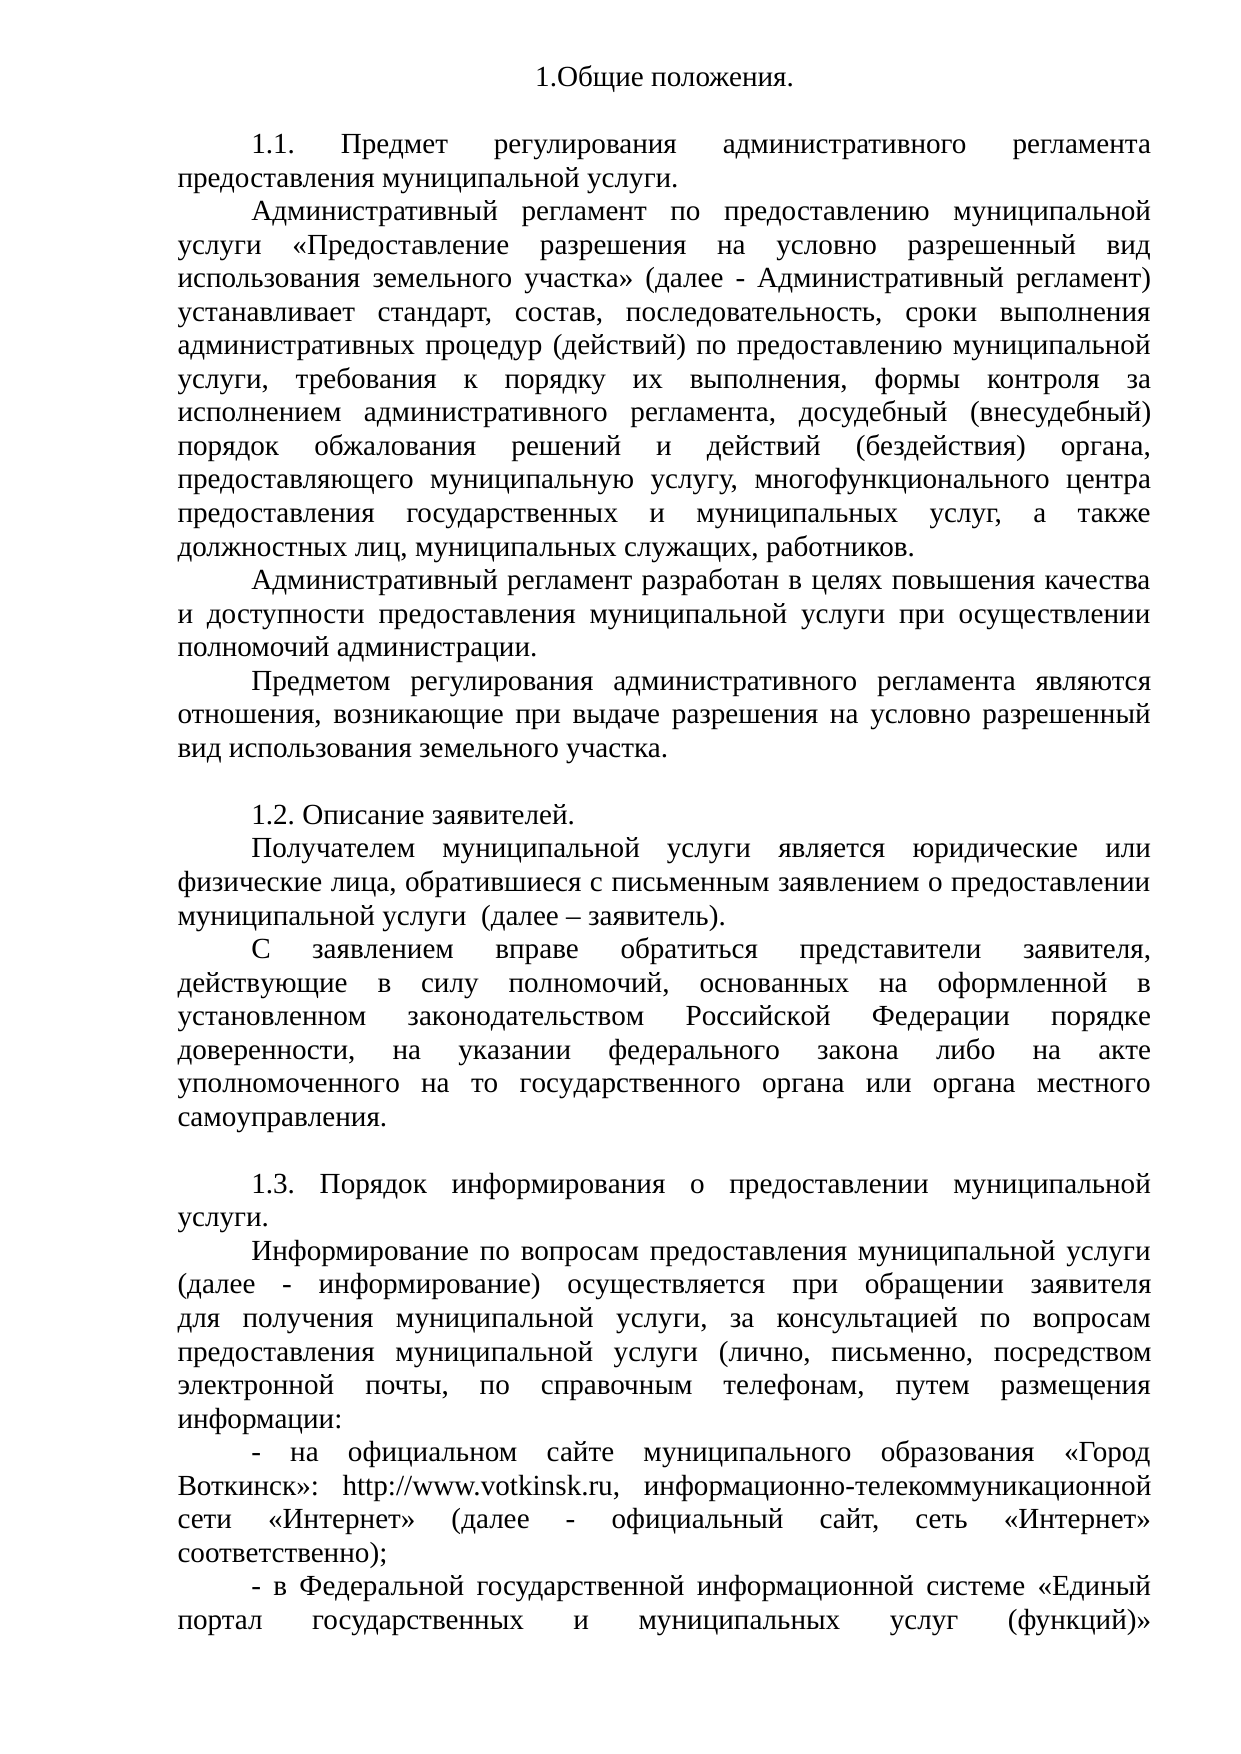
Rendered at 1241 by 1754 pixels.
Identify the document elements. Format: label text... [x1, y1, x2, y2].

text 1.1. Предмет регулирования административного регламента предоставления муниципальной услуги. [177, 126, 1152, 193]
text Предметом регулирования административного регламента являются отношения, возникающие при выдаче разрешения на условно разрешенный вид использования земельного участка. [177, 663, 1152, 763]
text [177, 1568, 1152, 1636]
text Получателем муниципальной услуги является юридические или физические лица, обратившиеся с письменным заявлением о предоставлении муниципальной услуги (далее – заявитель). [177, 831, 1152, 931]
text Административный регламент разработан в целях повышения качества и доступности предоставления муниципальной услуги при осуществлении полномочий администрации. [177, 562, 1152, 663]
text Административный регламент по предоставлению муниципальной услуги «Предоставление разрешения на условно разрешенный вид использования земельного участка» (далее - Административный регламент) устанавливает стандарт, состав, последовательность, сроки выполнения административных процедур (действий) по предоставлению муниципальной услуги, требования к порядку их выполнения, формы контроля за исполнением административного регламента, досудебный (внесудебный) порядок обжалования решений и действий (бездействия) органа, предоставляющего муниципальную услугу, многофункционального центра предоставления государственных и муниципальных услуг, а также должностных лиц, муниципальных служащих, работников. [177, 193, 1152, 562]
text Информирование по вопросам предоставления муниципальной услуги (далее - информирование) осуществляется при обращении заявителя для получения муниципальной услуги, за консультацией по вопросам предоставления муниципальной услуги (лично, письменно, посредством электронной почты, по справочным телефонам, путем размещения информации: [177, 1233, 1152, 1434]
text 1.3. Порядок информирования о предоставлении муниципальной услуги. [177, 1166, 1152, 1233]
text 1.2. Описание заявителей. [177, 797, 1216, 831]
text - на официальном сайте муниципального образования «Город Воткинск»: http://www.votkinsk.ru, информационно-телекоммуникационной сети «Интернет» (далее - официальный сайт, сеть «Интернет» соответственно); [177, 1434, 1152, 1568]
text С заявлением вправе обратиться представители заявителя, действующие в силу полномочий, основанных на оформленной в установленном законодательством Российской Федерации порядке доверенности, на указании федерального закона либо на акте уполномоченного на то государственного органа или органа местного самоуправления. [177, 931, 1152, 1132]
text 1.Общие положения. [177, 59, 1152, 93]
